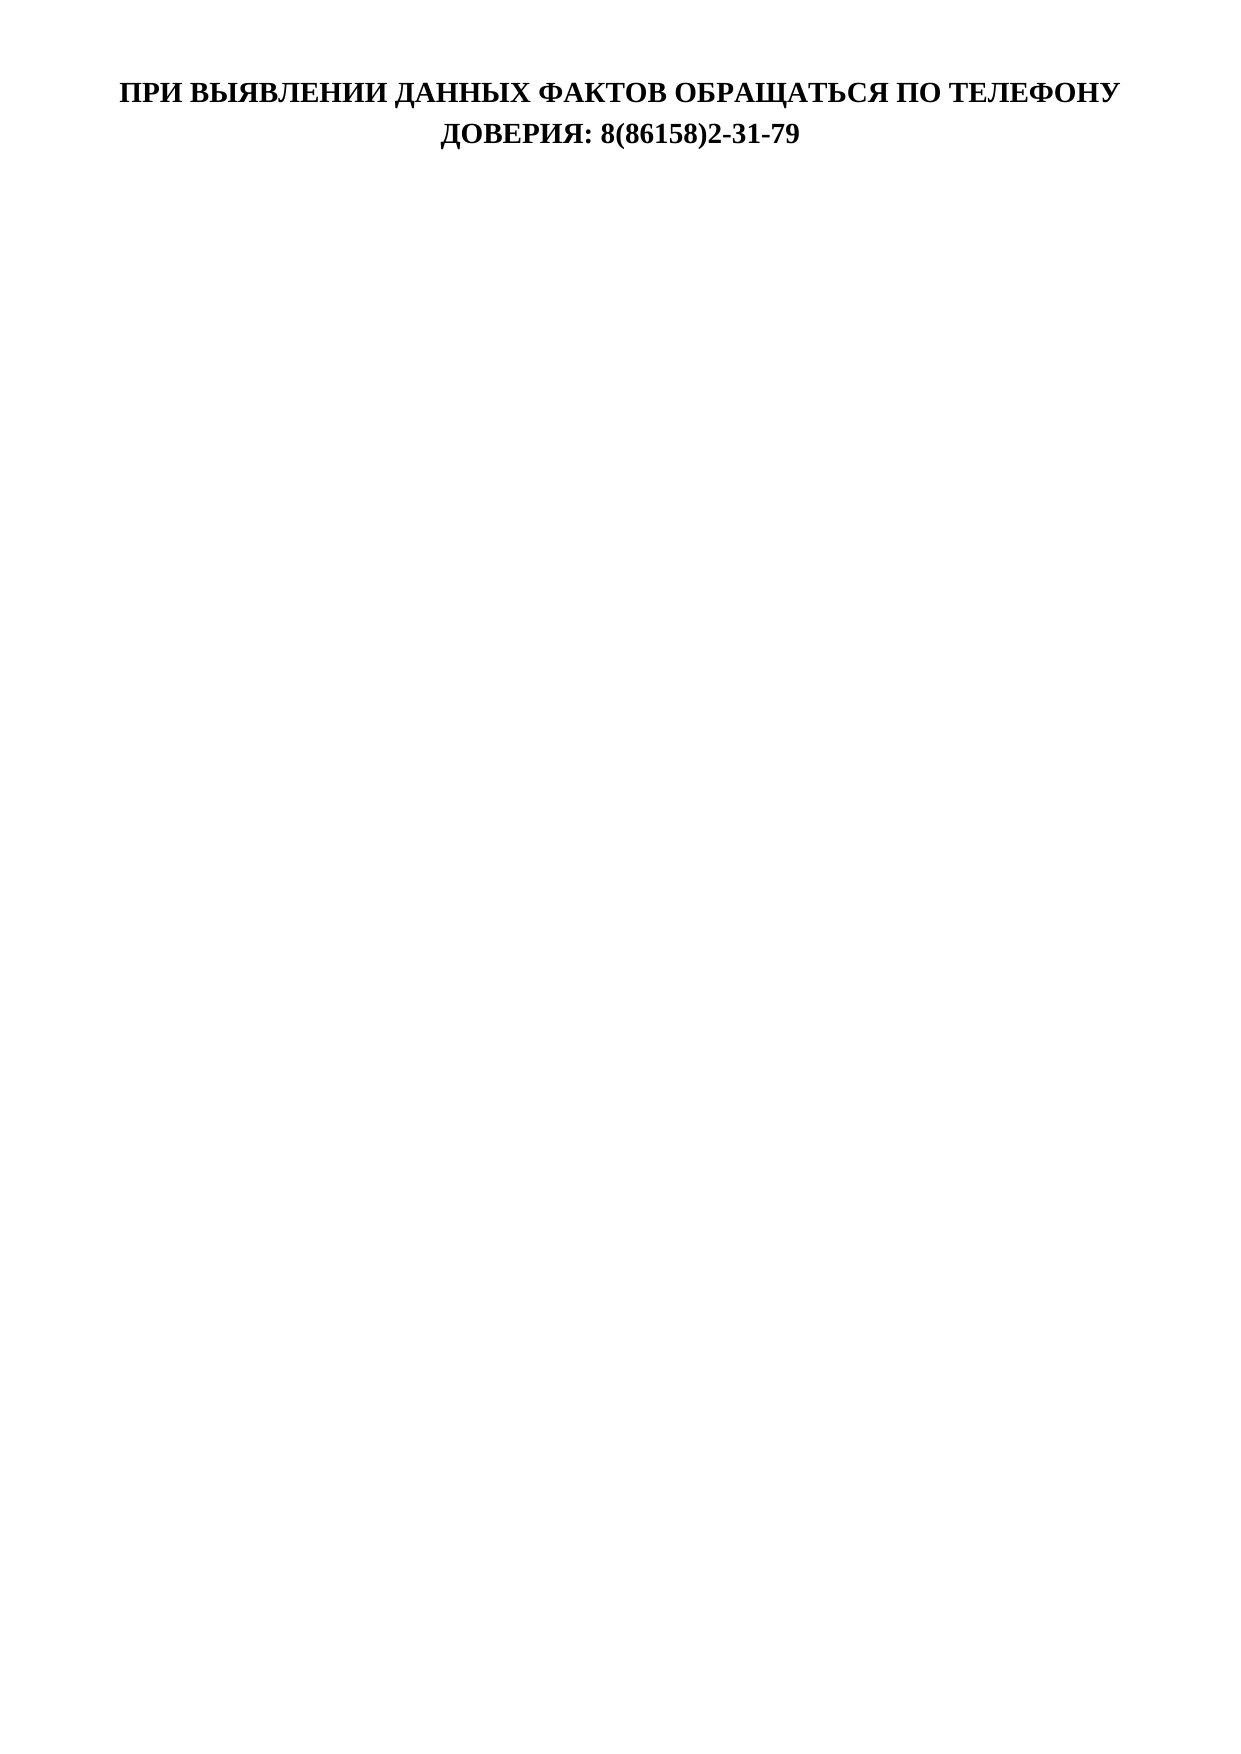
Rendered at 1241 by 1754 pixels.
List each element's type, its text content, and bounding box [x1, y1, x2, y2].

subtitle ПРИ ВЫЯВЛЕНИИ ДАННЫХ ФАКТОВ ОБРАЩАТЬСЯ ПО ТЕЛЕФОНУ ДОВЕРИЯ: 8(86158)2-31-79 [75, 75, 1165, 152]
